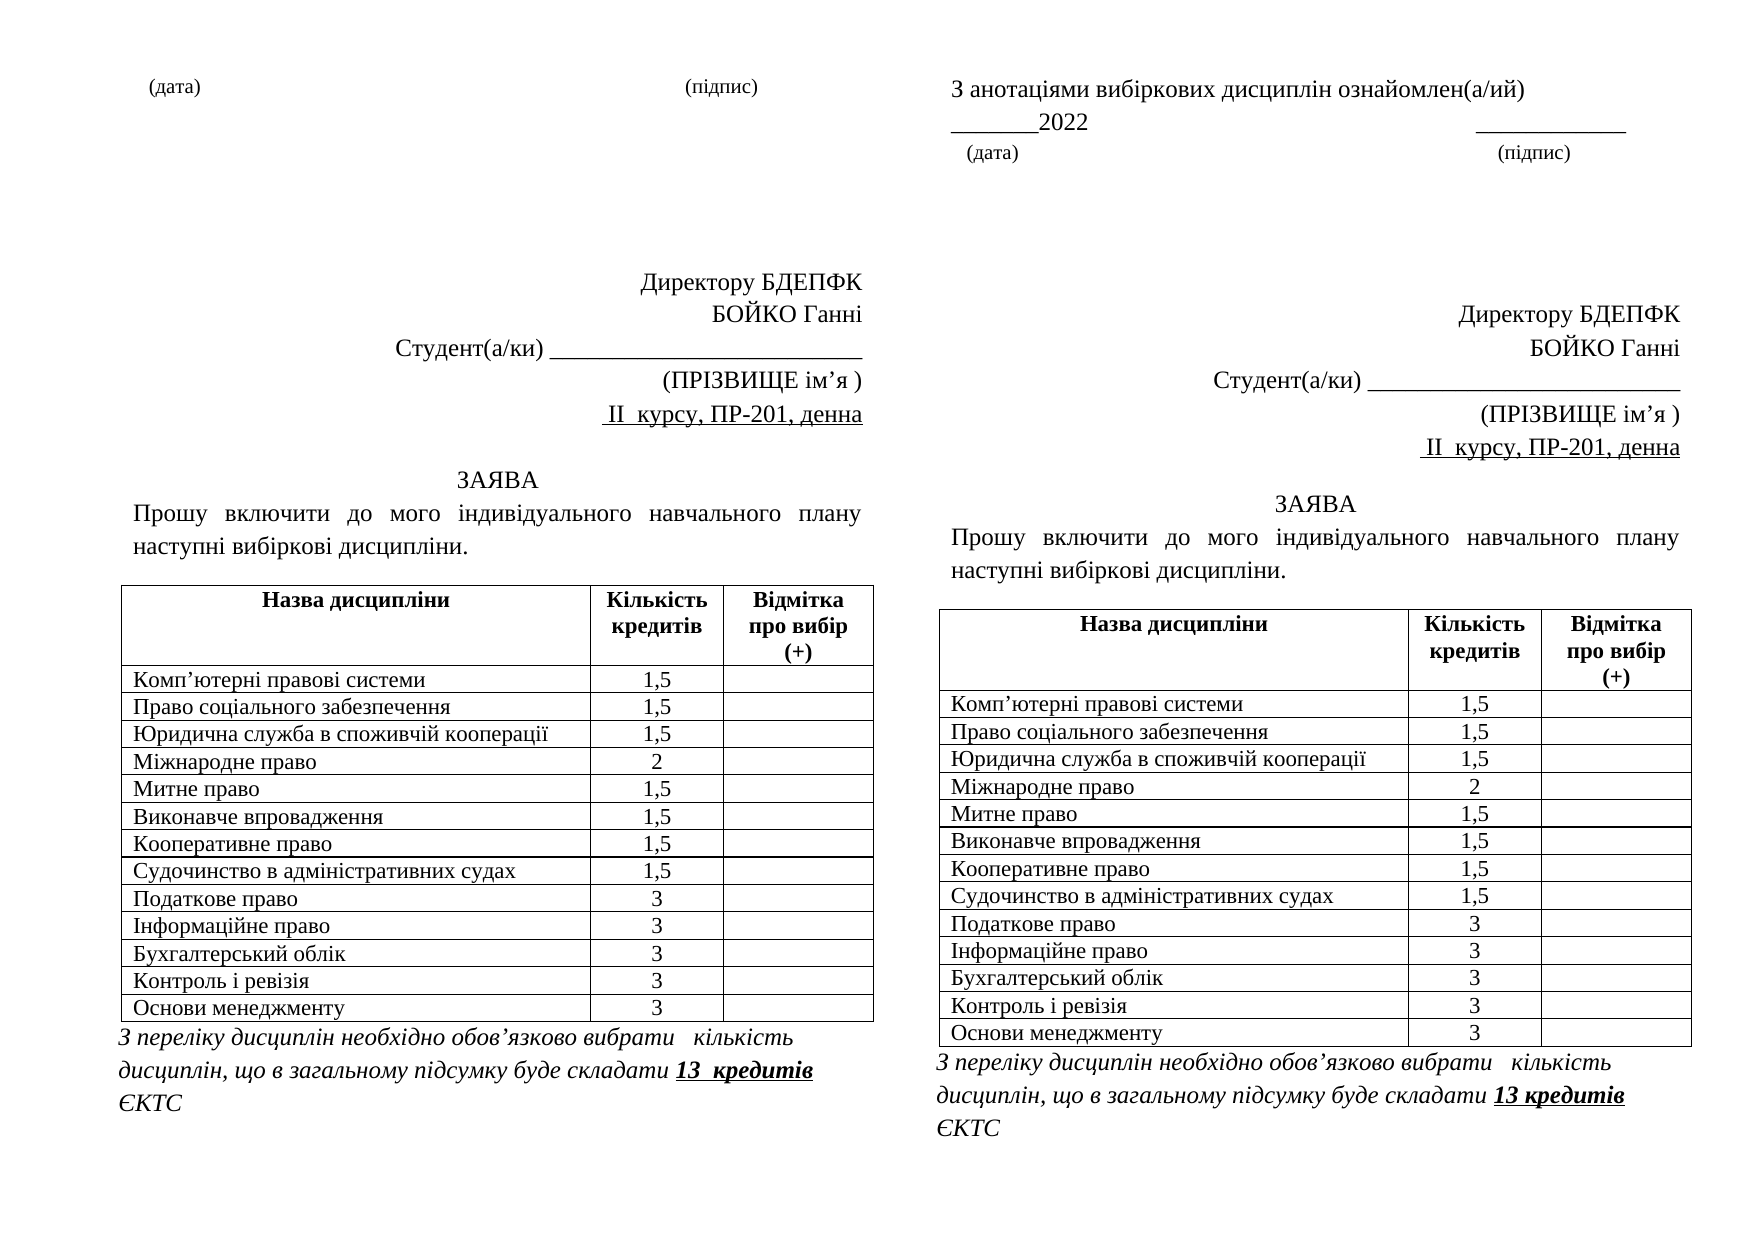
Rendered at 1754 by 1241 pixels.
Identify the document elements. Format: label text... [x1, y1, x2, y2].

text II курсу, ПР-201, денна [951, 432, 1680, 460]
table_cell 1,5 [1409, 855, 1541, 881]
table_cell Юридична служба в споживчій кооперації [122, 721, 590, 747]
table_cell Міжнародне право [122, 748, 590, 774]
table_cell 3 [1409, 937, 1541, 963]
text Прошу включити до мого індивідуального навчального плану наступні вибіркові дисципліни. [133, 498, 862, 559]
text Прошу включити до мого індивідуального навчального плану наступні вибіркові дисципліни. [951, 522, 1680, 584]
table_cell 1,5 [1409, 718, 1541, 744]
table_cell Податкове право [940, 910, 1408, 936]
table_cell Право соціального забезпечення [940, 718, 1408, 744]
text Директору БДЕПФК [133, 267, 862, 295]
table_cell 1,5 [591, 666, 723, 692]
table_cell [724, 995, 873, 1021]
table_cell Виконавче впровадження [122, 803, 590, 829]
table_cell Основи менеджменту [940, 1019, 1408, 1046]
table_cell [724, 940, 873, 966]
table_cell Контроль і ревізія [940, 992, 1408, 1018]
table_header Назва дисципліни [940, 610, 1408, 689]
text _______2022 ____________ [951, 107, 1680, 136]
table_cell Міжнародне право [940, 773, 1408, 799]
text Студент(а/ки) _________________________ [133, 333, 862, 361]
table_cell 1,5 [1409, 800, 1541, 826]
table_cell 1,5 [1409, 691, 1541, 717]
table_cell [724, 748, 873, 774]
table_cell Юридична служба в споживчій кооперації [940, 745, 1408, 772]
table_cell 3 [591, 967, 723, 993]
table_cell Судочинство в адміністративних судах [122, 858, 590, 884]
table_cell Кооперативне право [122, 830, 590, 856]
text II курсу, ПР-201, денна [133, 399, 862, 427]
table_cell 2 [1409, 773, 1541, 799]
table_cell 1,5 [1409, 828, 1541, 854]
text (дата) (підпис) [951, 140, 1680, 164]
table_cell [724, 967, 873, 993]
table_cell [724, 721, 873, 747]
table_header Кількість кредитів [591, 586, 723, 665]
table_cell [1542, 773, 1691, 799]
table_cell [1542, 691, 1691, 717]
table_cell [724, 912, 873, 939]
text (дата) (підпис) [133, 74, 862, 98]
table_cell [724, 666, 873, 692]
table_cell Контроль і ревізія [122, 967, 590, 993]
table_cell [724, 775, 873, 802]
text З переліку дисциплін необхідно обов’язково вибрати кількість дисциплін, що в загальному підсумку буде складати 13 кредитів ЄКТС [936, 1047, 1680, 1141]
text З переліку дисциплін необхідно обов’язково вибрати кількість дисциплін, що в загальному підсумку буде складати 13 кредитів ЄКТС [118, 1022, 862, 1117]
table_cell [1542, 800, 1691, 826]
text ЗАЯВА [133, 465, 862, 493]
table_cell 1,5 [1409, 745, 1541, 772]
table_cell 1,5 [591, 775, 723, 802]
table_cell Виконавче впровадження [940, 828, 1408, 854]
table_cell Інформаційне право [122, 912, 590, 939]
table_cell Судочинство в адміністративних судах [940, 882, 1408, 909]
table_cell Комп’ютерні правові системи [940, 691, 1408, 717]
text (ПРІЗВИЩЕ ім’я ) [133, 366, 862, 394]
table_cell 3 [1409, 910, 1541, 936]
table_cell 1,5 [591, 721, 723, 747]
text Студент(а/ки) _________________________ [951, 366, 1680, 394]
table_cell 1,5 [1409, 882, 1541, 909]
table_cell [724, 830, 873, 856]
text ЗАЯВА [951, 489, 1680, 518]
table_cell [724, 693, 873, 719]
table_cell [1542, 828, 1691, 854]
table_header Відмітка про вибір (+) [1542, 610, 1691, 689]
table_cell [1542, 910, 1691, 936]
table_cell 2 [591, 748, 723, 774]
table_header Відмітка про вибір (+) [724, 586, 873, 665]
table_cell Бухгалтерський облік [940, 965, 1408, 991]
table_cell [1542, 855, 1691, 881]
text Директору БДЕПФК [951, 299, 1680, 328]
table_cell 3 [591, 940, 723, 966]
table_cell 3 [1409, 965, 1541, 991]
table_cell 3 [1409, 992, 1541, 1018]
table_cell Митне право [940, 800, 1408, 826]
table_header Назва дисципліни [122, 586, 590, 665]
table_cell [1542, 1019, 1691, 1046]
table_cell 3 [591, 912, 723, 939]
table_cell Податкове право [122, 885, 590, 911]
table_header Кількість кредитів [1409, 610, 1541, 689]
text БОЙКО Ганні [951, 333, 1680, 361]
table_cell Комп’ютерні правові системи [122, 666, 590, 692]
table_cell [724, 885, 873, 911]
table_cell 1,5 [591, 830, 723, 856]
text З анотаціями вибіркових дисциплін ознайомлен(а/ий) [951, 74, 1680, 103]
text (ПРІЗВИЩЕ ім’я ) [951, 399, 1680, 427]
table_cell Кооперативне право [940, 855, 1408, 881]
table_cell 1,5 [591, 803, 723, 829]
table_cell Право соціального забезпечення [122, 693, 590, 719]
table_cell 3 [591, 885, 723, 911]
table_cell [1542, 718, 1691, 744]
table_cell [1542, 992, 1691, 1018]
text БОЙКО Ганні [133, 299, 862, 328]
table_cell [1542, 882, 1691, 909]
table_cell 3 [591, 995, 723, 1021]
table_cell [1542, 965, 1691, 991]
table_cell Митне право [122, 775, 590, 802]
table_cell Основи менеджменту [122, 995, 590, 1021]
table_cell 1,5 [591, 858, 723, 884]
table_cell [1542, 937, 1691, 963]
table_cell [724, 858, 873, 884]
table_cell [724, 803, 873, 829]
table_cell [1542, 745, 1691, 772]
table_cell 3 [1409, 1019, 1541, 1046]
table_cell Бухгалтерський облік [122, 940, 590, 966]
table_cell 1,5 [591, 693, 723, 719]
table_cell Інформаційне право [940, 937, 1408, 963]
